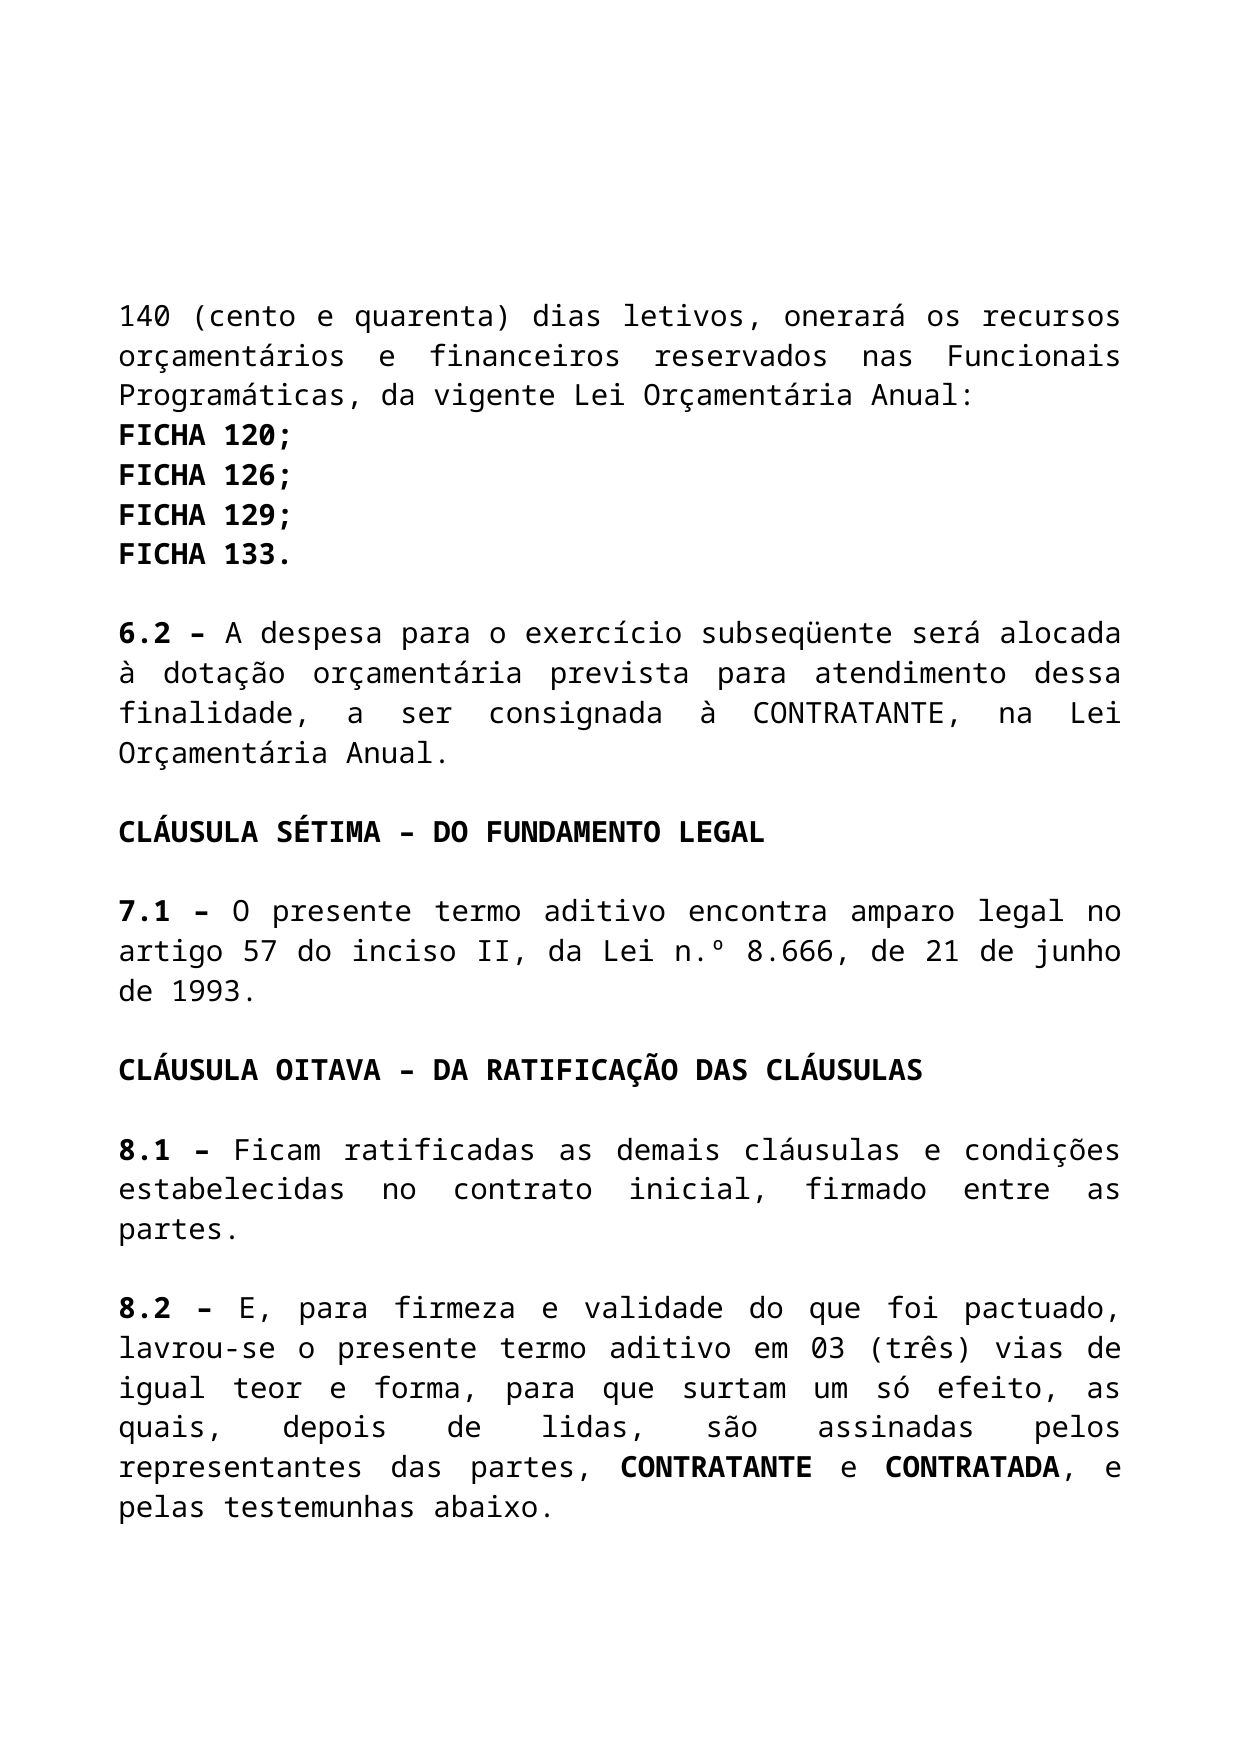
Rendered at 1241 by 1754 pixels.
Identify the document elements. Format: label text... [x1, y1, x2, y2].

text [118, 295, 1122, 414]
text 8.1 – Ficam ratificadas as demais cláusulas e condições estabelecidas no contrato inicial, firmado entre as partes. [118, 1129, 1122, 1248]
text FICHA 120; [118, 414, 1122, 454]
text FICHA 126; [118, 454, 1122, 494]
text CLÁUSULA OITAVA – DA RATIFICAÇÃO DAS CLÁUSULAS [118, 1049, 1122, 1089]
text 6.2 – A despesa para o exercício subseqüente será alocada à dotação orçamentária prevista para atendimento dessa finalidade, a ser consignada à CONTRATANTE, na Lei Orçamentária Anual. [118, 613, 1122, 772]
text 8.2 – E, para firmeza e validade do que foi pactuado, lavrou-se o presente termo aditivo em 03 (três) vias de igual teor e forma, para que surtam um só efeito, as quais, depois de lidas, são assinadas pelos representantes das partes, CONTRATANTE e CONTRATADA, e pelas testemunhas abaixo. [118, 1287, 1122, 1526]
text 7.1 – O presente termo aditivo encontra amparo legal no artigo 57 do inciso II, da Lei n.º 8.666, de 21 de junho de 1993. [118, 891, 1122, 1010]
text FICHA 133. [118, 533, 1122, 573]
text CLÁUSULA SÉTIMA – DO FUNDAMENTO LEGAL [118, 811, 1122, 851]
text FICHA 129; [118, 494, 1122, 533]
